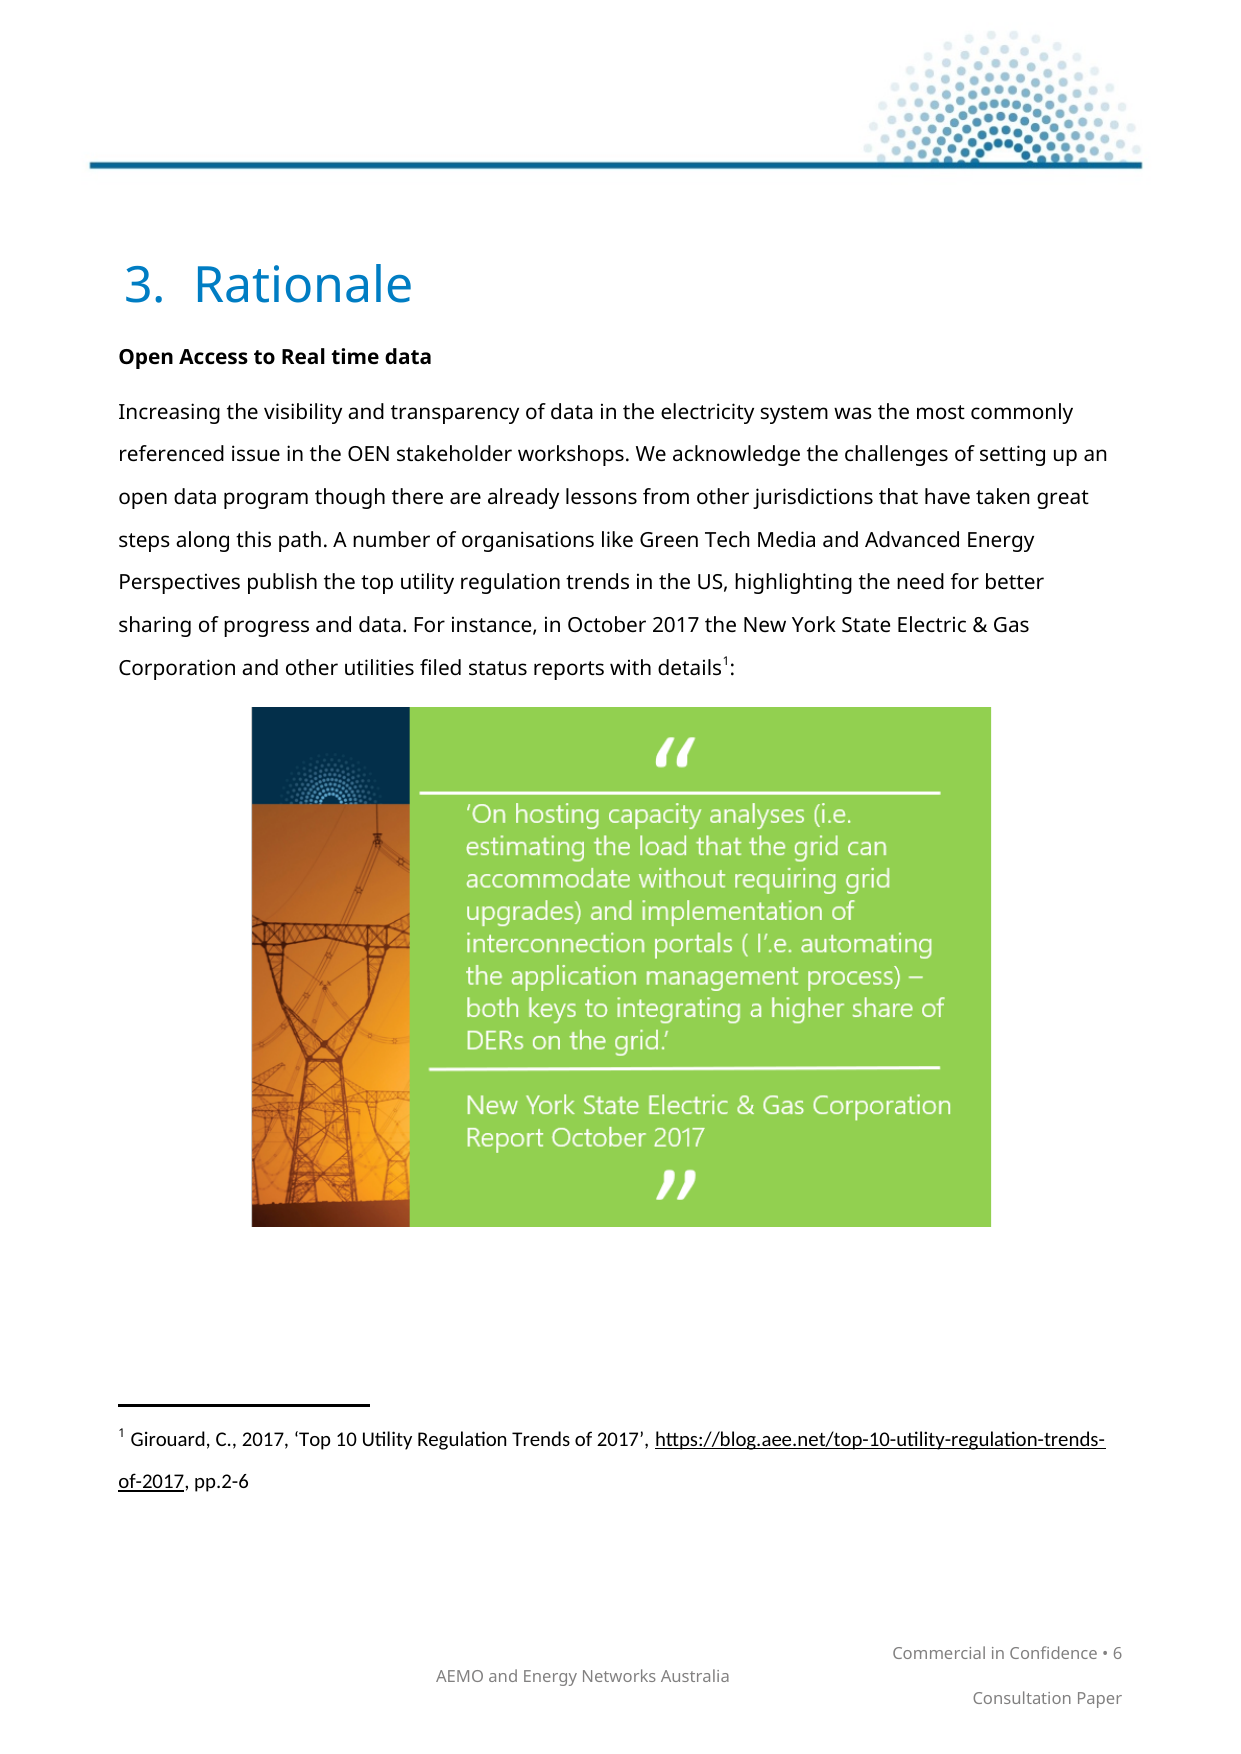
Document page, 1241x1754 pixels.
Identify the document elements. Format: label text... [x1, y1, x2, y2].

text Increasing the visibility and transparency of data in the electricity system was the most commonly referenced issue in the OEN stakeholder workshops. We acknowledge the challenges of setting up an open data program though there are already lessons from other jurisdictions that have taken great steps along this path. A number of organisations like Green Tech Media and Advanced Energy Perspectives publish the top utility regulation trends in the US, highlighting the need for better sharing of progress and data. For instance, in October 2017 the New York State Electric & Gas Corporation and other utilities filed status reports with details: [118, 397, 1122, 681]
picture [0, 0, 1241, 194]
picture [249, 707, 992, 1227]
text Open Access to Real time data [118, 342, 1122, 370]
subtitle Rationale [124, 249, 1122, 317]
